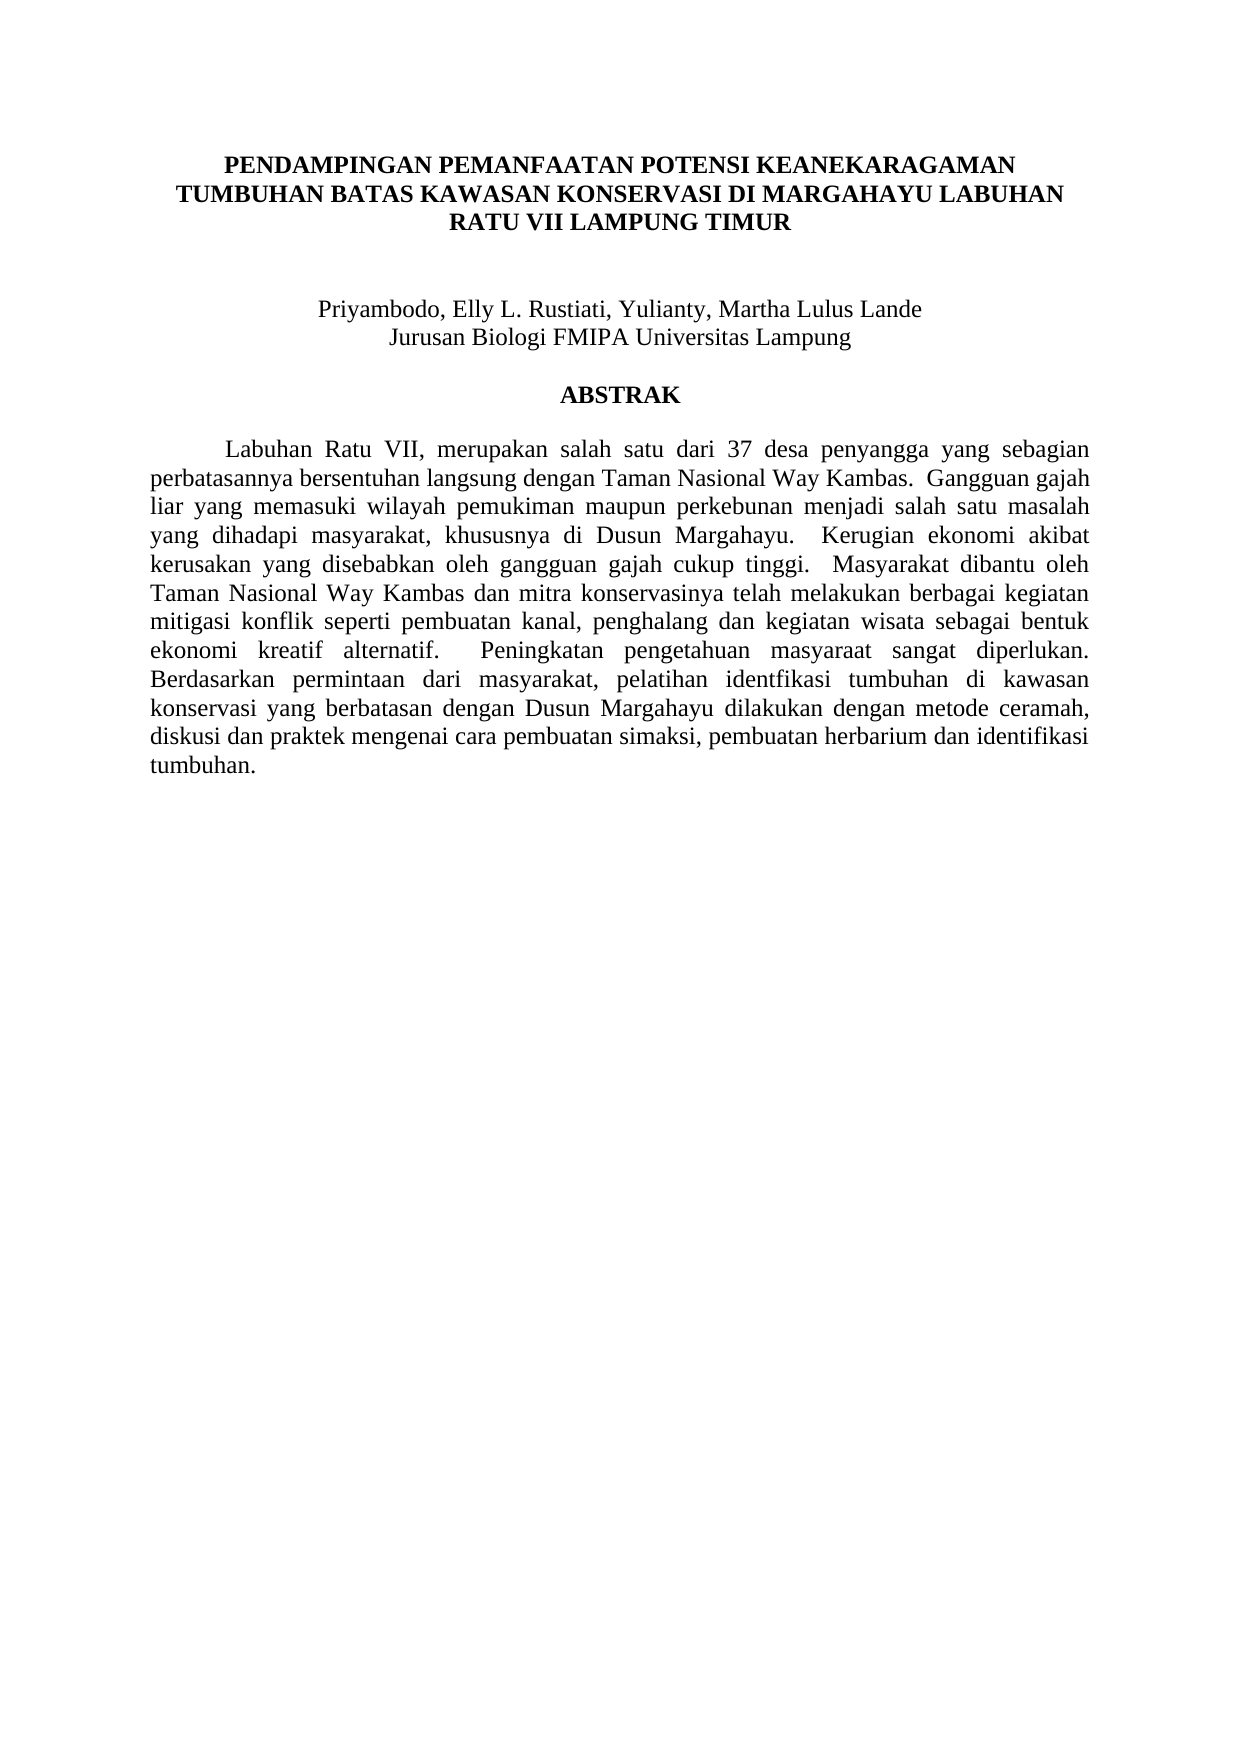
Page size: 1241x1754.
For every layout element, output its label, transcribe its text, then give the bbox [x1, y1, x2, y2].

text Priyambodo, Elly L. Rustiati, Yulianty, Martha Lulus Lande [150, 294, 1090, 322]
text PENDAMPINGAN PEMANFAATAN POTENSI KEANEKARAGAMAN TUMBUHAN BATAS KAWASAN KONSERVASI DI MARGAHAYU LABUHAN RATU VII LAMPUNG TIMUR [150, 150, 1090, 236]
text ABSTRAK [150, 380, 1090, 409]
text Labuhan Ratu VII, merupakan salah satu dari 37 desa penyangga yang sebagian perbatasannya bersentuhan langsung dengan Taman Nasional Way Kambas. Gangguan gajah liar yang memasuki wilayah pemukiman maupun perkebunan menjadi salah satu masalah yang dihadapi masyarakat, khususnya di Dusun Margahayu. Kerugian ekonomi akibat kerusakan yang disebabkan oleh gangguan gajah cukup tinggi. Masyarakat dibantu oleh Taman Nasional Way Kambas dan mitra konservasinya telah melakukan berbagai kegiatan mitigasi konflik seperti pembuatan kanal, penghalang dan kegiatan wisata sebagai bentuk ekonomi kreatif alternatif. Peningkatan pengetahuan masyaraat sangat diperlukan. Berdasarkan permintaan dari masyarakat, pelatihan identfikasi tumbuhan di kawasan konservasi yang berbatasan dengan Dusun Margahayu dilakukan dengan metode ceramah, diskusi dan praktek mengenai cara pembuatan simaksi, pembuatan herbarium dan identifikasi tumbuhan. [150, 434, 1090, 779]
text Jurusan Biologi FMIPA Universitas Lampung [150, 322, 1090, 351]
